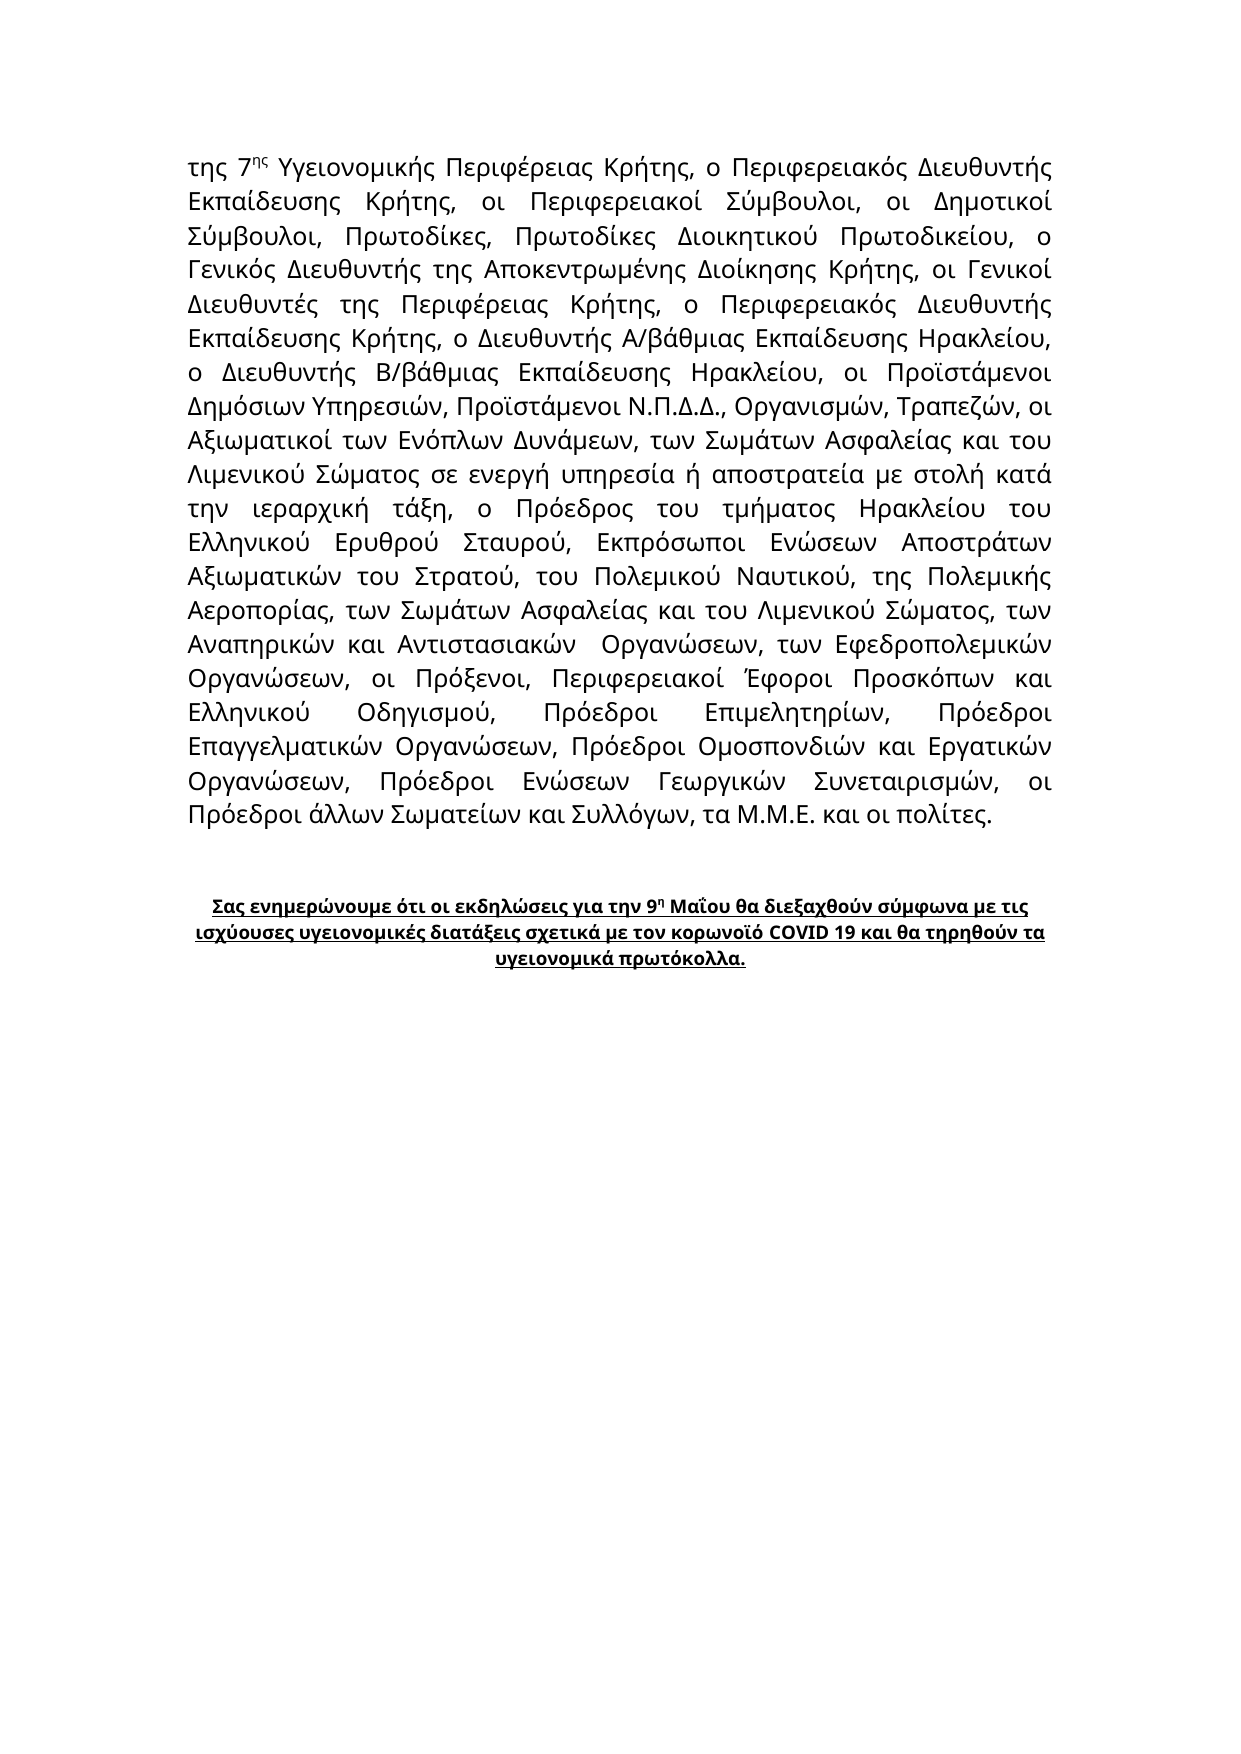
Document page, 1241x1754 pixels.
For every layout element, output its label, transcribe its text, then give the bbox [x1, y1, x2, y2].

text Σας ενημερώνουμε ότι οι εκδηλώσεις για την 9η Μαΐου θα διεξαχθούν σύμφωνα με τις ισχύουσες υγειονομικές διατάξεις σχετικά με τον κορωνοϊό COVID 19 και θα τηρηθούν τα υγειονομικά πρωτόκολλα. [187, 894, 1053, 970]
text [187, 150, 1053, 831]
